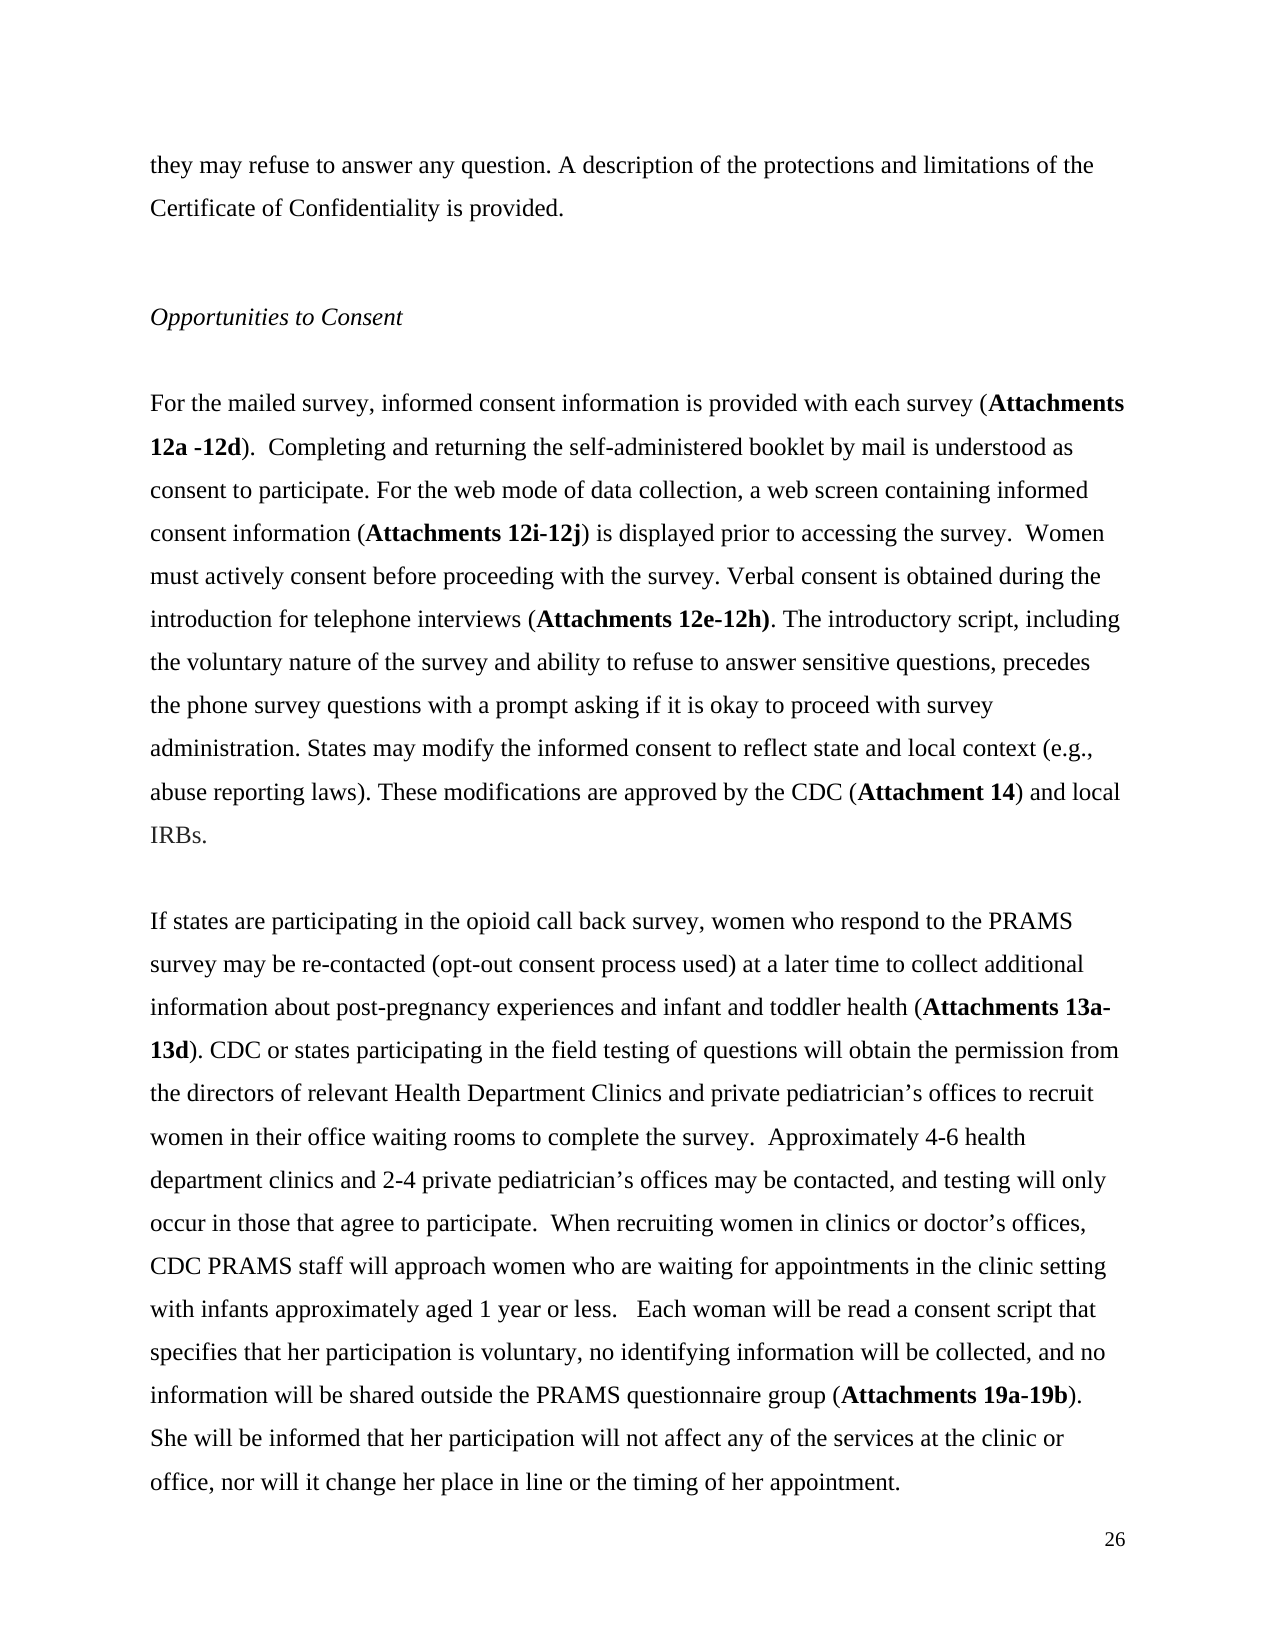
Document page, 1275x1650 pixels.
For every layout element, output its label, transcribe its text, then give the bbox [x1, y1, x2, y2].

text If states are participating in the opioid call back survey, women who respond to the PRAMS survey may be re-contacted (opt-out consent process used) at a later time to collect additional information about post-pregnancy experiences and infant and toddler health (Attachments 13a-13d). CDC or states participating in the field testing of questions will obtain the permission from the directors of relevant Health Department Clinics and private pediatrician’s offices to recruit women in their office waiting rooms to complete the survey. Approximately 4-6 health department clinics and 2-4 private pediatrician’s offices may be contacted, and testing will only occur in those that agree to participate. When recruiting women in clinics or doctor’s offices, CDC PRAMS staff will approach women who are waiting for appointments in the clinic setting with infants approximately aged 1 year or less. Each woman will be read a consent script that specifies that her participation is voluntary, no identifying information will be collected, and no information will be shared outside the PRAMS questionnaire group (Attachments 19a-19b). She will be informed that her participation will not affect any of the services at the clinic or office, nor will it change her place in line or the timing of her appointment. [150, 906, 1125, 1495]
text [150, 150, 1125, 222]
text For the mailed survey, informed consent information is provided with each survey (Attachments 12a -12d). Completing and returning the self-administered booklet by mail is understood as consent to participate. For the web mode of data collection, a web screen containing informed consent information (Attachments 12i-12j) is displayed prior to accessing the survey. Women must actively consent before proceeding with the survey. Verbal consent is obtained during the introduction for telephone interviews (Attachments 12e-12h). The introductory script, including the voluntary nature of the survey and ability to refuse to answer sensitive questions, precedes the phone survey questions with a prompt asking if it is okay to proceed with survey administration. States may modify the informed consent to reflect state and local context (e.g., abuse reporting laws). These modifications are approved by the CDC (Attachment 14) and local IRBs. [150, 388, 1125, 848]
text Opportunities to Consent [150, 302, 1125, 331]
